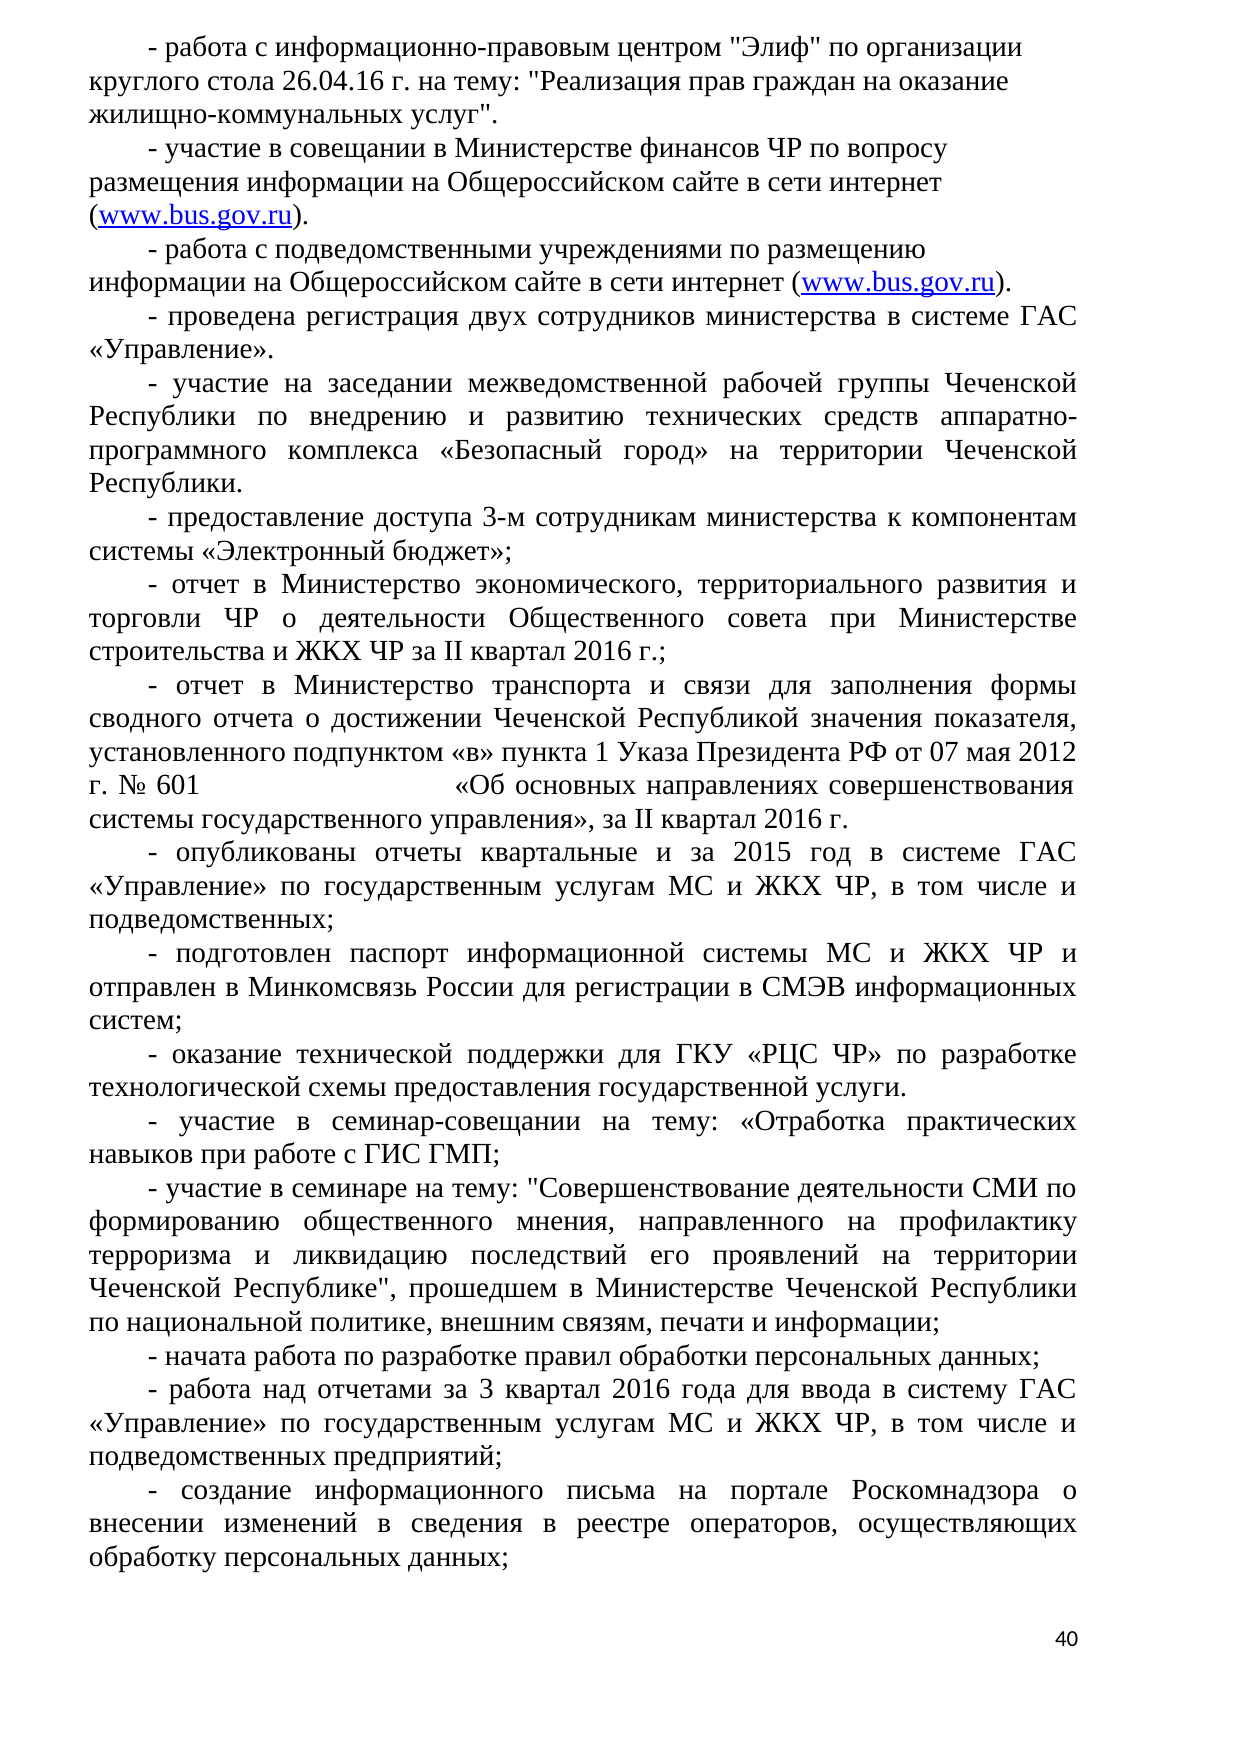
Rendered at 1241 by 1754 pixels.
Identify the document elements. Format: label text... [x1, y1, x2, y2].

text - предоставление доступа 3-м сотрудникам министерства к компонентам системы «Электронный бюджет»; [89, 499, 1078, 566]
text - подготовлен паспорт информационной системы МС и ЖКХ ЧР и отправлен в Минкомсвязь России для регистрации в СМЭВ информационных систем; [89, 935, 1078, 1036]
text - работа с информационно-правовым центром "Элиф" по организации круглого стола 26.04.16 г. на тему: "Реализация прав граждан на оказание жилищно-коммунальных услуг". [89, 29, 1078, 130]
text - отчет в Министерство экономического, территориального развития и торговли ЧР о деятельности Общественного совета при Министерстве строительства и ЖКХ ЧР за II квартал 2016 г.; [89, 566, 1078, 667]
text - участие на заседании межведомственной рабочей группы Чеченской Республики по внедрению и развитию технических средств аппаратно-программного комплекса «Безопасный город» на территории Чеченской Республики. [89, 365, 1078, 499]
text - проведена регистрация двух сотрудников министерства в системе ГАС «Управление». [89, 298, 1078, 365]
text - опубликованы отчеты квартальные и за 2015 год в системе ГАС «Управление» по государственным услугам МС и ЖКХ ЧР, в том числе и подведомственных; [89, 834, 1078, 935]
text - оказание технической поддержки для ГКУ «РЦС ЧР» по разработке технологической схемы предоставления государственной услуги. [89, 1036, 1078, 1103]
text - создание информационного письма на портале Роскомнадзора о внесении изменений в сведения в реестре операторов, осуществляющих обработку персональных данных; [89, 1472, 1078, 1572]
text - начата работа по разработке правил обработки персональных данных; [89, 1338, 1078, 1371]
text - участие в семинаре на тему: "Совершенствование деятельности СМИ по формированию общественного мнения, направленного на профилактику терроризма и ликвидацию последствий его проявлений на территории Чеченской Республике", прошедшем в Министерстве Чеченской Республики по национальной политике, внешним связям, печати и информации; [89, 1170, 1078, 1338]
text - участие в совещании в Министерстве финансов ЧР по вопросу размещения информации на Общероссийском сайте в сети интернет (www.bus.gov.ru). [89, 130, 1078, 231]
text - отчет в Министерство транспорта и связи для заполнения формы сводного отчета о достижении Чеченской Республикой значения показателя, установленного подпунктом «в» пункта 1 Указа Президента РФ от 07 мая 2012 г. № 601 «Об основных направлениях совершенствования системы государственного управления», за II квартал 2016 г. [89, 667, 1078, 834]
text - участие в семинар-совещании на тему: «Отработка практических навыков при работе с ГИС ГМП; [89, 1103, 1078, 1170]
text - работа над отчетами за 3 квартал 2016 года для ввода в систему ГАС «Управление» по государственным услугам МС и ЖКХ ЧР, в том числе и подведомственных предприятий; [89, 1371, 1078, 1472]
text - работа с подведомственными учреждениями по размещению информации на Общероссийском сайте в сети интернет (www.bus.gov.ru). [89, 231, 1078, 298]
